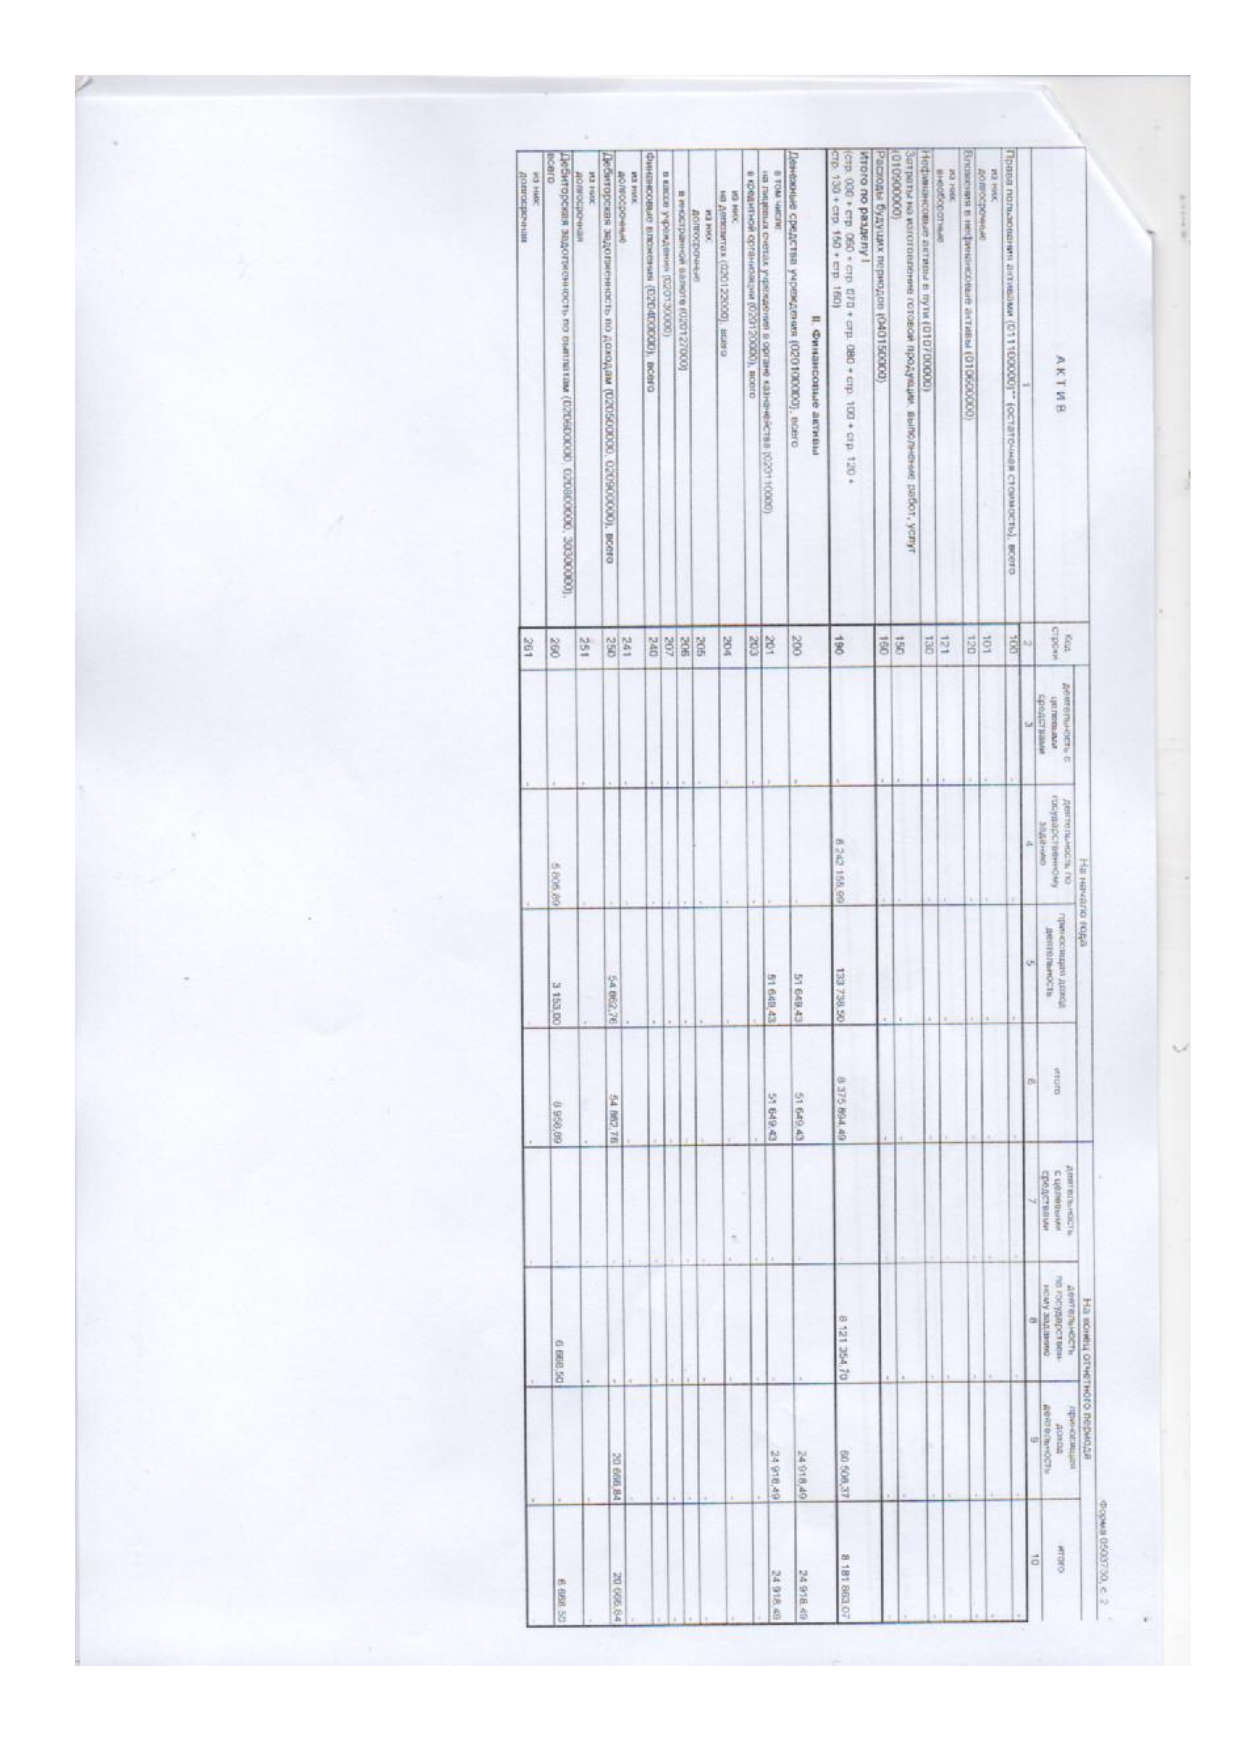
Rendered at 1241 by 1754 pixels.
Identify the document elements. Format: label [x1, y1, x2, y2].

picture [75, 75, 1191, 1666]
